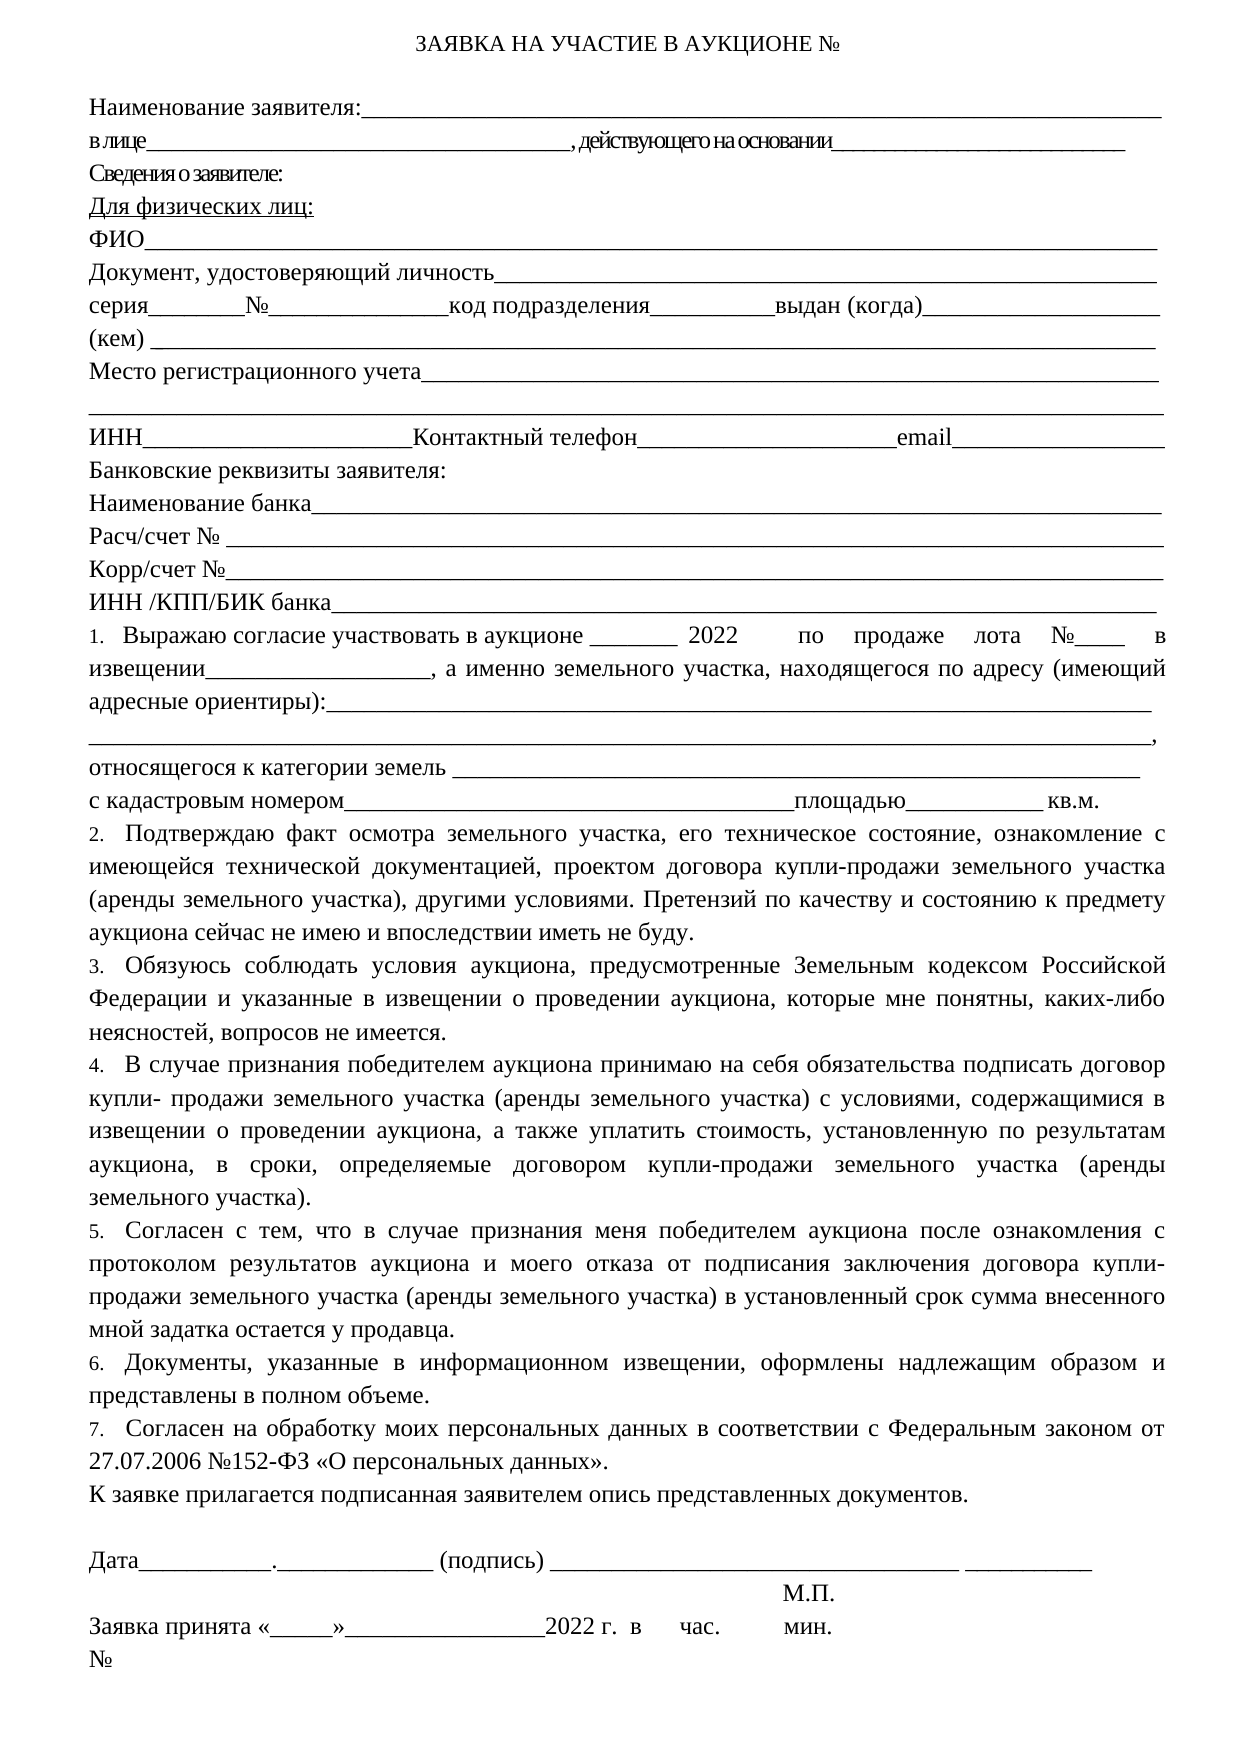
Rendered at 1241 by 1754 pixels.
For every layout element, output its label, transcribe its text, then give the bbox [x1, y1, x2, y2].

text Для физических лиц: [89, 191, 1167, 220]
text Расч/счет № ___________________________________________________________________________ [89, 521, 1167, 550]
text ФИО_________________________________________________________________________________ [89, 224, 1167, 253]
text ИНН /КПП/БИК банка__________________________________________________________________ [89, 587, 1167, 616]
list В случае признания победителем аукциона принимаю на себя обязательства подписать договор купли- продажи земельного участка (аренды земельного участка) с условиями, содержащимися в извещении о проведении аукциона, а также уплатить стоимость, установленную по результатам аукциона, в сроки, определяемые договором купли-продажи земельного участка (аренды земельного участка). [89, 1049, 1167, 1210]
list Согласен с тем, что в случае признания меня победителем аукциона после ознакомления с протоколом результатов аукциона и моего отказа от подписания заключения договора купли-продажи земельного участка (аренды земельного участка) в установленный срок сумма внесенного мной задатка остается у продавца. [89, 1215, 1167, 1342]
text ______________________________________________________________________________________ [89, 389, 1167, 418]
text Сведения о заявителе: [89, 158, 1167, 187]
text Дата . (подпись) [89, 1545, 1167, 1574]
text с кадастровым номером____________________________________площадью___________ кв.м. [89, 785, 1167, 814]
text (кем) ________________________________________________________________________________ [89, 323, 1167, 352]
text ИНН Контактный телефон email_________________ [89, 422, 1167, 451]
list Обязуюсь соблюдать условия аукциона, предусмотренные Земельным кодексом Российской Федерации и указанные в извещении о проведении аукциона, которые мне понятны, каких-либо неясностей, вопросов не имеется. [89, 951, 1167, 1045]
text М.П. [782, 1578, 1167, 1607]
text Наименование заявителя:________________________________________________________________ [89, 92, 1167, 121]
text Заявка принята «_____» ______________2022 г. в час. мин. [89, 1611, 1167, 1640]
text Наименование банка____________________________________________________________________ [89, 488, 1167, 517]
text К заявке прилагается подписанная заявителем опись представленных документов. [89, 1479, 1167, 1508]
text _____________________________________________________________________________________, [89, 719, 1167, 748]
text Документ, удостоверяющий личность_____________________________________________________ [89, 257, 1167, 286]
text относящегося к категории земель _______________________________________________________ [89, 752, 1167, 781]
list Подтверждаю факт осмотра земельного участка, его техническое состояние, ознакомление с имеющейся технической документацией, проектом договора купли-продажи земельного участка (аренды земельного участка), другими условиями. Претензий по качеству и состоянию к предмету аукциона сейчас не имею и впоследствии иметь не буду. [89, 818, 1167, 946]
list Согласен на обработку моих персональных данных в соответствии с Федеральным законом от 27.07.2006 №152-ФЗ «О персональных данных». [89, 1413, 1167, 1474]
text Место регистрационного учета___________________________________________________________ [89, 356, 1167, 385]
text Корр/счет №___________________________________________________________________________ [89, 554, 1167, 583]
text Банковские реквизиты заявителя: [89, 455, 1167, 484]
text в лице , действующего на основании____________________________ [89, 125, 1167, 154]
text № [89, 1644, 1167, 1673]
list Документы, указанные в информационном извещении, оформлены надлежащим образом и представлены в полном объеме. [89, 1347, 1167, 1408]
text серия № код подразделения выдан (когда)___________________ [89, 290, 1167, 319]
text ЗАЯВКА НА УЧАСТИЕ В АУКЦИОНЕ № [89, 29, 1167, 56]
list Выражаю согласие участвовать в аукционе _______ 2022 по продаже лота №____ в извещении__________________, а именно земельного участка, находящегося по адресу (имеющий адресные ориентиры):__________________________________________________________________ [89, 620, 1167, 715]
